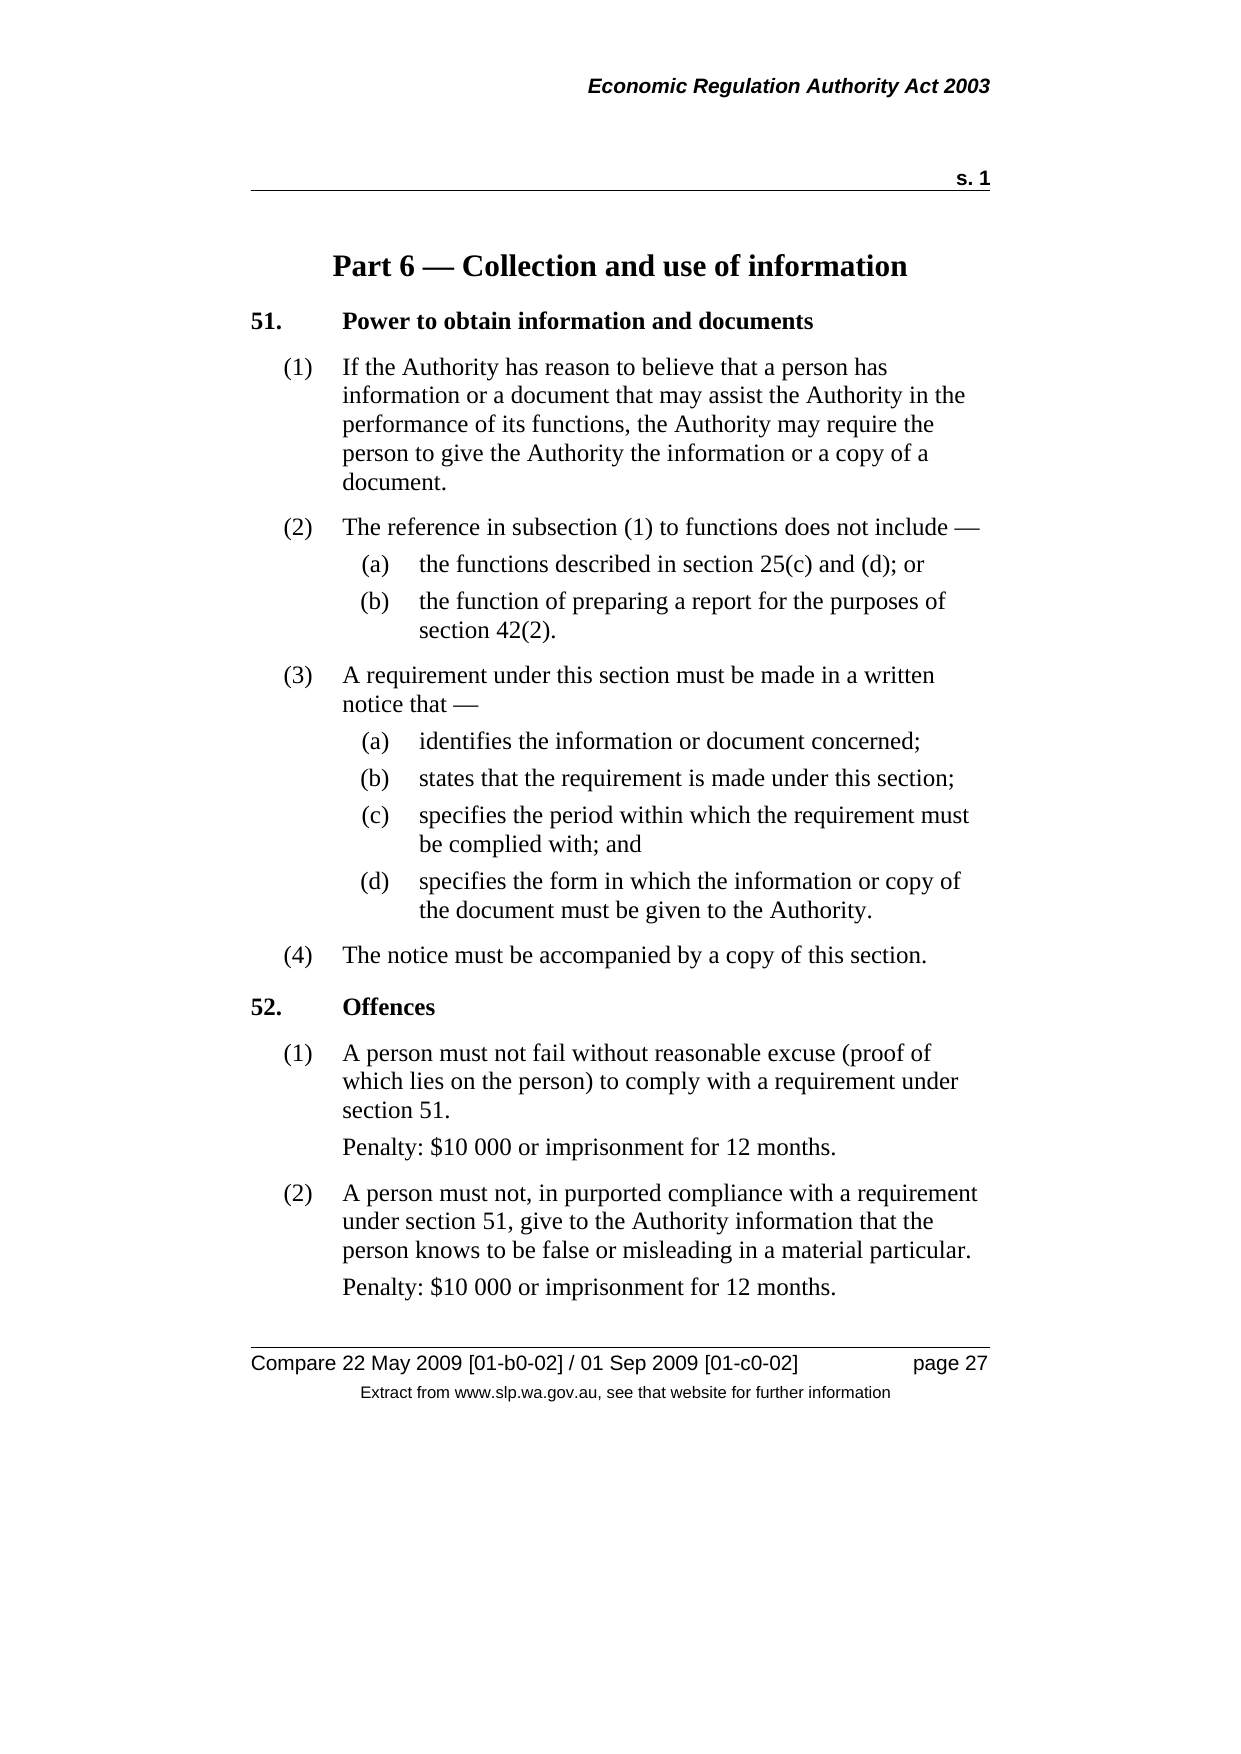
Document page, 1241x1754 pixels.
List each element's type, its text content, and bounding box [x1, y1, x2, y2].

text (a) the functions described in section 25(c) and (d); or [251, 549, 990, 578]
text (b) states that the requirement is made under this section; [251, 763, 990, 792]
text Penalty: $10 000 or imprisonment for 12 months. [251, 1272, 990, 1301]
subtitle Part 6 — Collection and use of information [251, 247, 990, 283]
text (d) specifies the form in which the information or copy of the document must be given to the Authority. [251, 866, 990, 924]
text Penalty: $10 000 or imprisonment for 12 months. [251, 1132, 990, 1161]
text (4) The notice must be accompanied by a copy of this section. [251, 941, 990, 969]
text (1) If the Authority has reason to believe that a person has information or a document that may assist the Authority in the performance of its functions, the Authority may require the person to give the Authority the information or a copy of a document. [251, 352, 990, 496]
text (2) A person must not, in purported compliance with a requirement under section 51, give to the Authority information that the person knows to be false or misleading in a material particular. [251, 1178, 990, 1264]
subtitle 51. Power to obtain information and documents [251, 306, 990, 335]
subtitle 52. Offences [251, 992, 990, 1021]
text (2) The reference in subsection (1) to functions does not include — [251, 512, 990, 541]
text (3) A requirement under this section must be made in a written notice that — [251, 661, 990, 718]
text (b) the function of preparing a report for the purposes of section 42(2). [251, 586, 990, 644]
text (1) A person must not fail without reasonable excuse (proof of which lies on the person) to comply with a requirement under section 51. [251, 1038, 990, 1124]
text (c) specifies the period within which the requirement must be complied with; and [251, 801, 990, 858]
text (a) identifies the information or document concerned; [251, 726, 990, 755]
